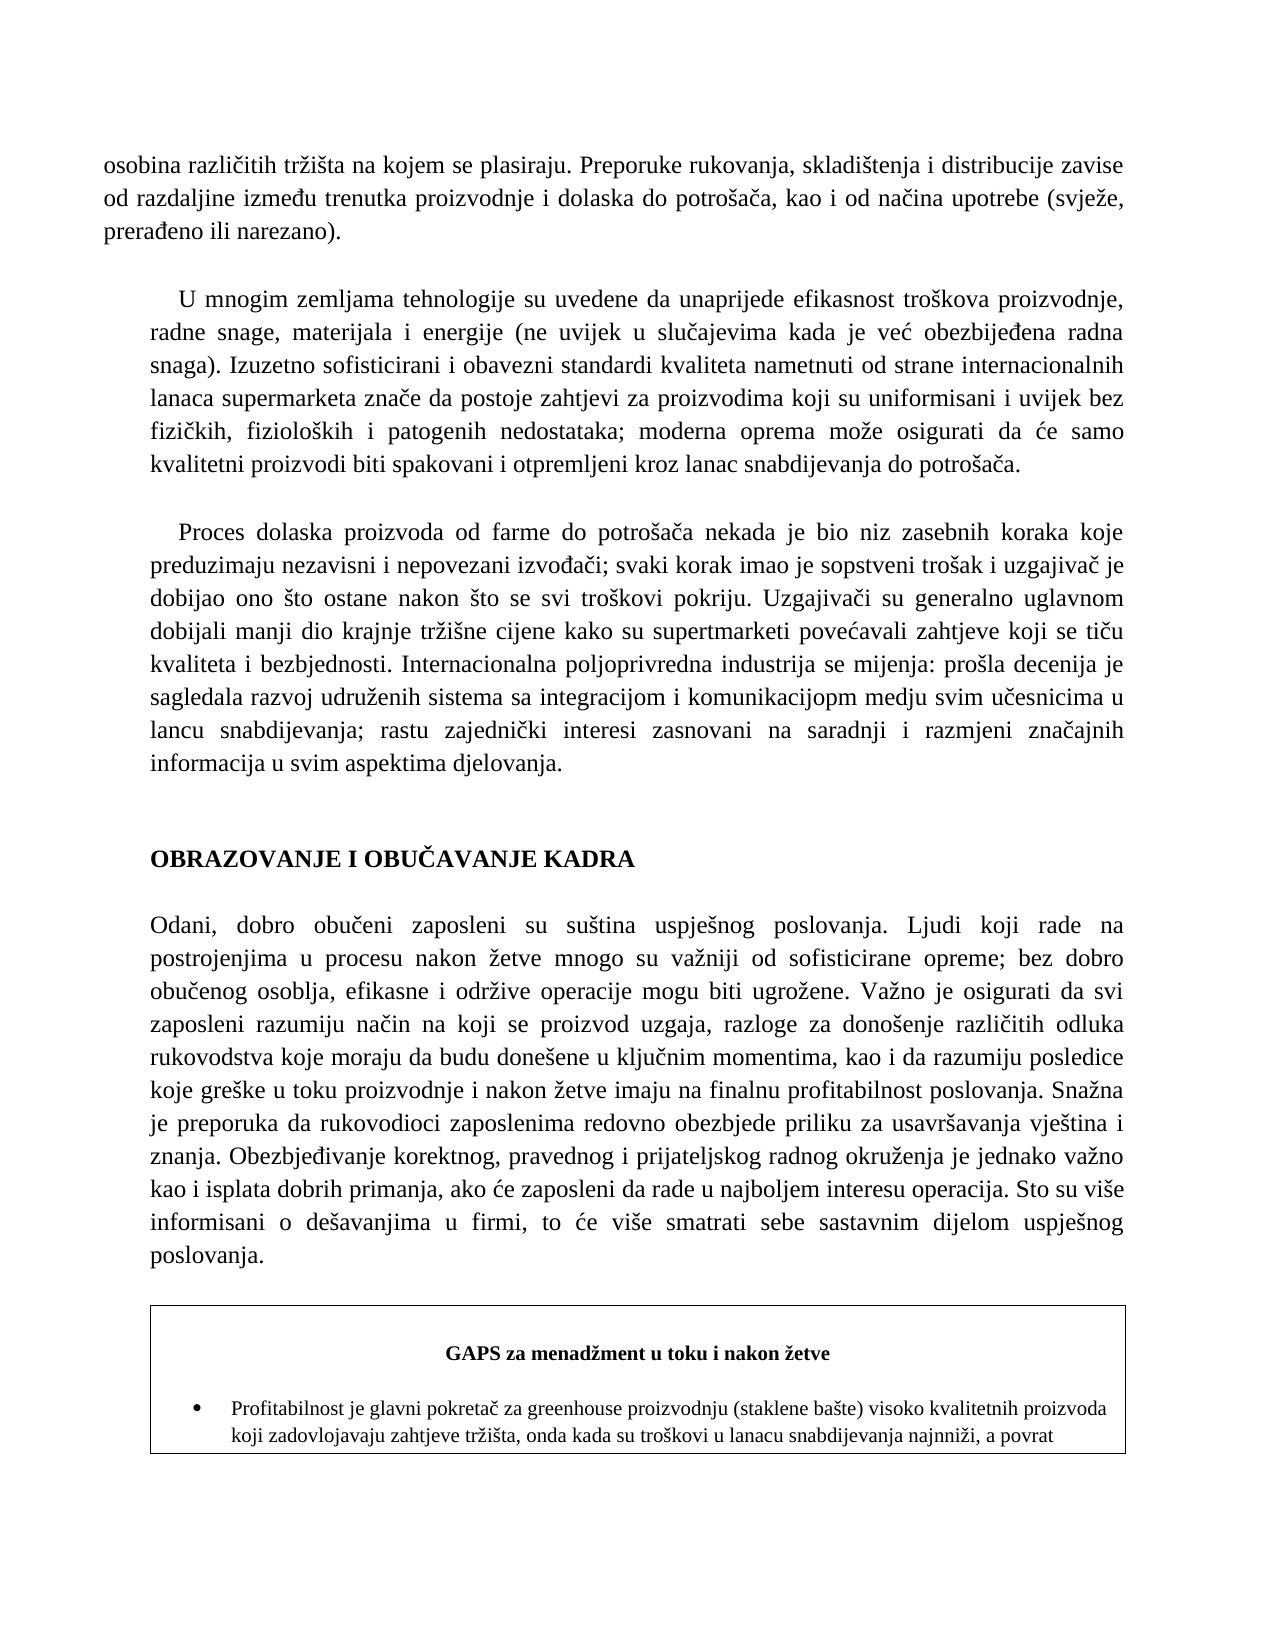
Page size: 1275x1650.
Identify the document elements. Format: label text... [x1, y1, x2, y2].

text OBRAZOVANJE I OBUČAVANJE KADRA [150, 844, 1125, 873]
text U mnogim zemljama tehnologije su uvedene da unaprijede efikasnost troškova proizvodnje, radne snage, materijala i energije (ne uvijek u slučajevima kada je već obezbijeđena radna snaga). Izuzetno sofisticirani i obavezni standardi kvaliteta nametnuti od strane internacionalnih lanaca supermarketa znače da postoje zahtjevi za proizvodima koji su uniformisani i uvijek bez fizičkih, fizioloških i patogenih nedostataka; moderna oprema može osigurati da će samo kvalitetni proizvodi biti spakovani i otpremljeni kroz lanac snabdijevanja do potrošača. [150, 284, 1125, 478]
text Odani, dobro obučeni zaposleni su suština uspješnog poslovanja. Ljudi koji rade na postrojenjima u procesu nakon žetve mnogo su važniji od sofisticirane opreme; bez dobro obučenog osoblja, efikasne i održive operacije mogu biti ugrožene. Važno je osigurati da svi zaposleni razumiju način na koji se proizvod uzgaja, razloge za donošenje različitih odluka rukovodstva koje moraju da budu donešene u ključnim momentima, kao i da razumiju posledice koje greške u toku proizvodnje i nakon žetve imaju na finalnu profitabilnost poslovanja. Snažna je preporuka da rukovodioci zaposlenima redovno obezbjede priliku za usavršavanja vještina i znanja. Obezbjeđivanje korektnog, pravednog i prijateljskog radnog okruženja je jednako važno kao i isplata dobrih primanja, ako će zaposleni da rade u najboljem interesu operacija. Sto su više informisani o dešavanjima u firmi, to će više smatrati sebe sastavnim dijelom uspješnog poslovanja. [150, 910, 1125, 1269]
text Proces dolaska proizvoda od farme do potrošača nekada je bio niz zasebnih koraka koje preduzimaju nezavisni i nepovezani izvođači; svaki korak imao je sopstveni trošak i uzgajivač je dobijao ono što ostane nakon što se svi troškovi pokriju. Uzgajivači su generalno uglavnom dobijali manji dio krajnje tržišne cijene kako su supertmarketi povećavali zahtjeve koji se tiču kvaliteta i bezbjednosti. Internacionalna poljoprivredna industrija se mijenja: prošla decenija je sagledala razvoj udruženih sistema sa integracijom i komunikacijopm medju svim učesnicima u lancu snabdijevanja; rastu zajednički interesi zasnovani na saradnji i razmjeni značajnih informacija u svim aspektima djelovanja. [150, 517, 1125, 777]
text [103, 150, 1125, 245]
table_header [151, 1306, 1125, 1453]
